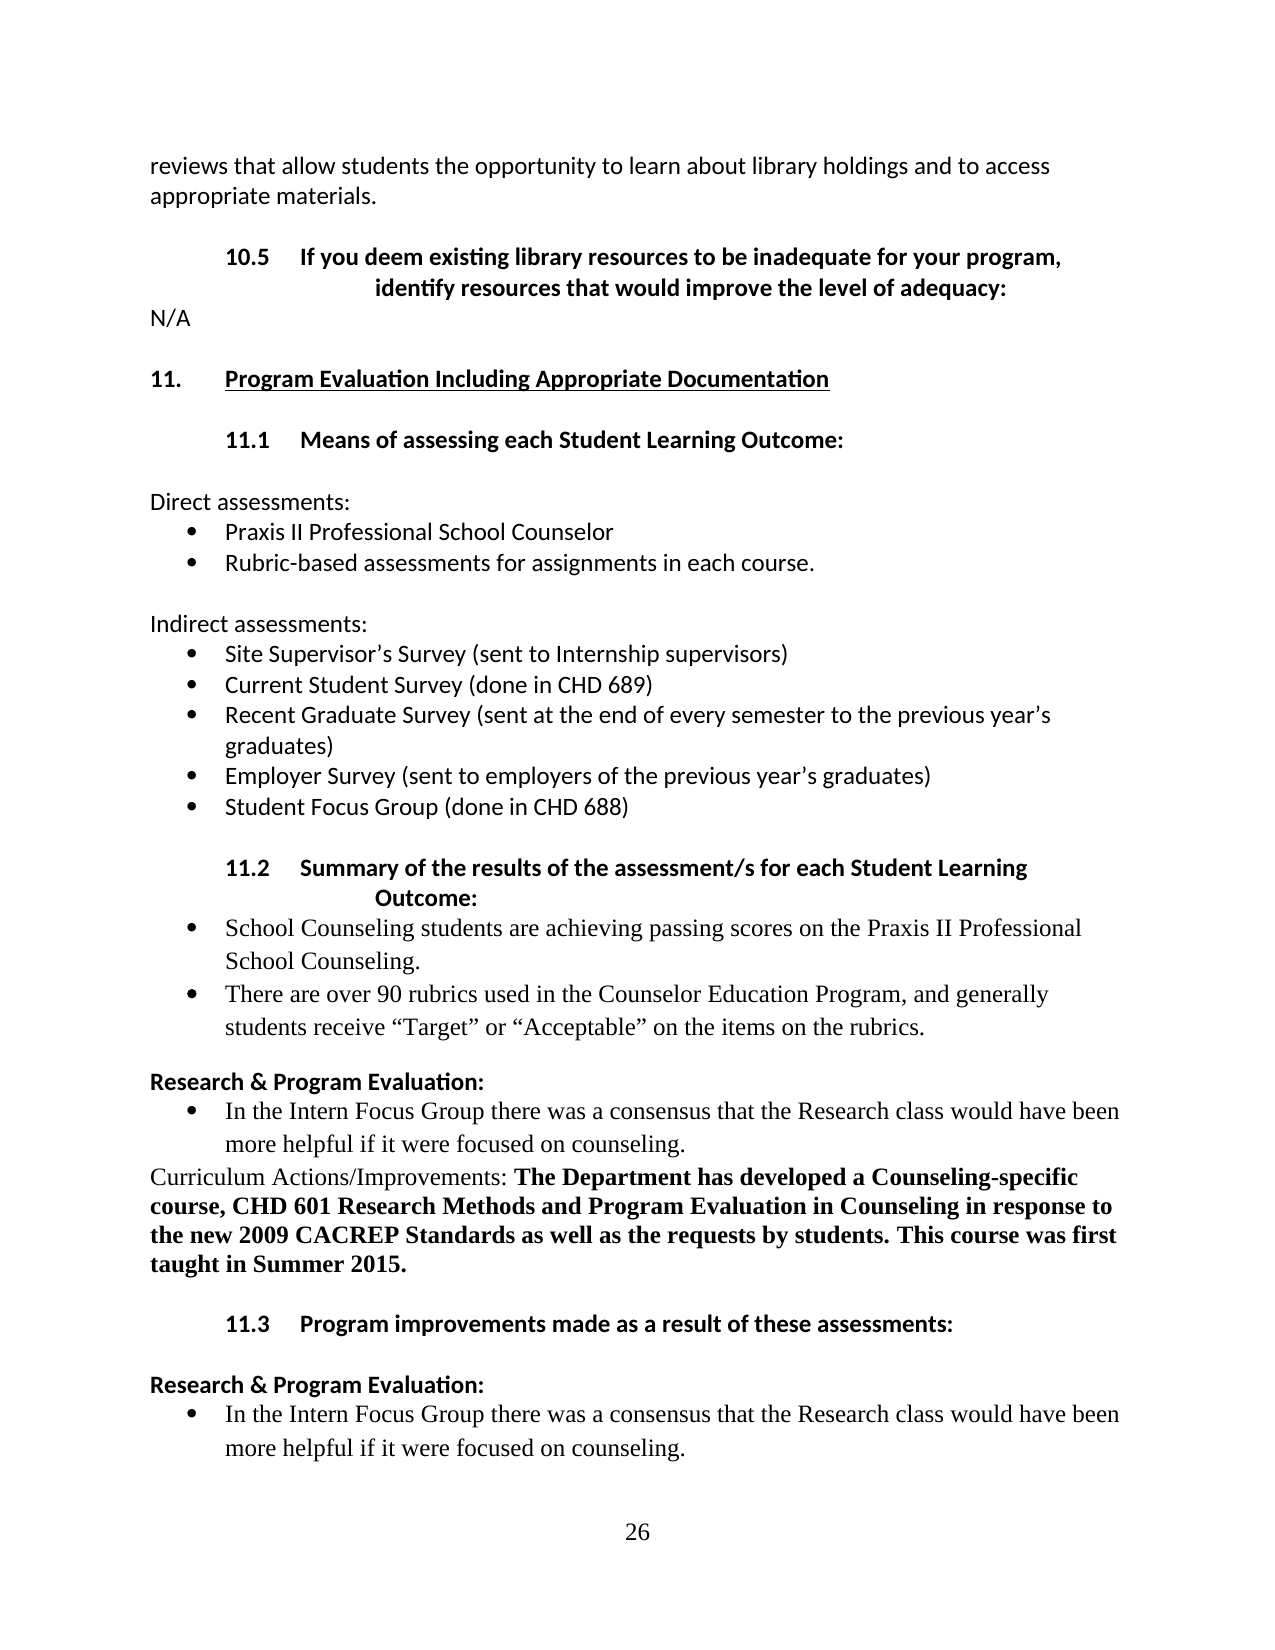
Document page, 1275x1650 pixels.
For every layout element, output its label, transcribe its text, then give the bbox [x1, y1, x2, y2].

list Student Focus Group (done in CHD 688) [187, 791, 1125, 821]
text 11.3 Program improvements made as a result of these assessments: [150, 1308, 1125, 1338]
text Research & Program Evaluation: [150, 1369, 1125, 1399]
list School Counseling students are achieving passing scores on the Praxis II Professional School Counseling. [187, 913, 1125, 975]
text Research & Program Evaluation: [150, 1066, 1125, 1096]
list Site Supervisor’s Survey (sent to Internship supervisors) [187, 638, 1125, 669]
list In the Intern Focus Group there was a consensus that the Research class would have been more helpful if it were focused on counseling. [187, 1096, 1125, 1158]
list Recent Graduate Survey (sent at the end of every semester to the previous year’s graduates) [187, 699, 1125, 760]
list Rubric-based assessments for assignments in each course. [187, 547, 1125, 577]
list Employer Survey (sent to employers of the previous year’s graduates) [187, 760, 1125, 791]
text Indirect assessments: [150, 608, 1125, 638]
text 11.1 Means of assessing each Student Learning Outcome: [150, 425, 1125, 455]
text 11.2 Summary of the results of the assessment/s for each Student Learning Outcome: [150, 852, 1125, 913]
list Current Student Survey (done in CHD 689) [187, 669, 1125, 699]
text Direct assessments: [150, 486, 1125, 516]
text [150, 150, 1125, 211]
text 10.5 If you deem existing library resources to be inadequate for your program, identify resources that would improve the level of adequacy: [150, 242, 1125, 303]
text 11. Program Evaluation Including Appropriate Documentation [150, 364, 1125, 394]
text N/A [150, 303, 1125, 333]
list In the Intern Focus Group there was a consensus that the Research class would have been more helpful if it were focused on counseling. [187, 1399, 1125, 1461]
list Praxis II Professional School Counselor [187, 516, 1125, 547]
list There are over 90 rubrics used in the Counselor Education Program, and generally students receive “Target” or “Acceptable” on the items on the rubrics. [187, 979, 1125, 1041]
